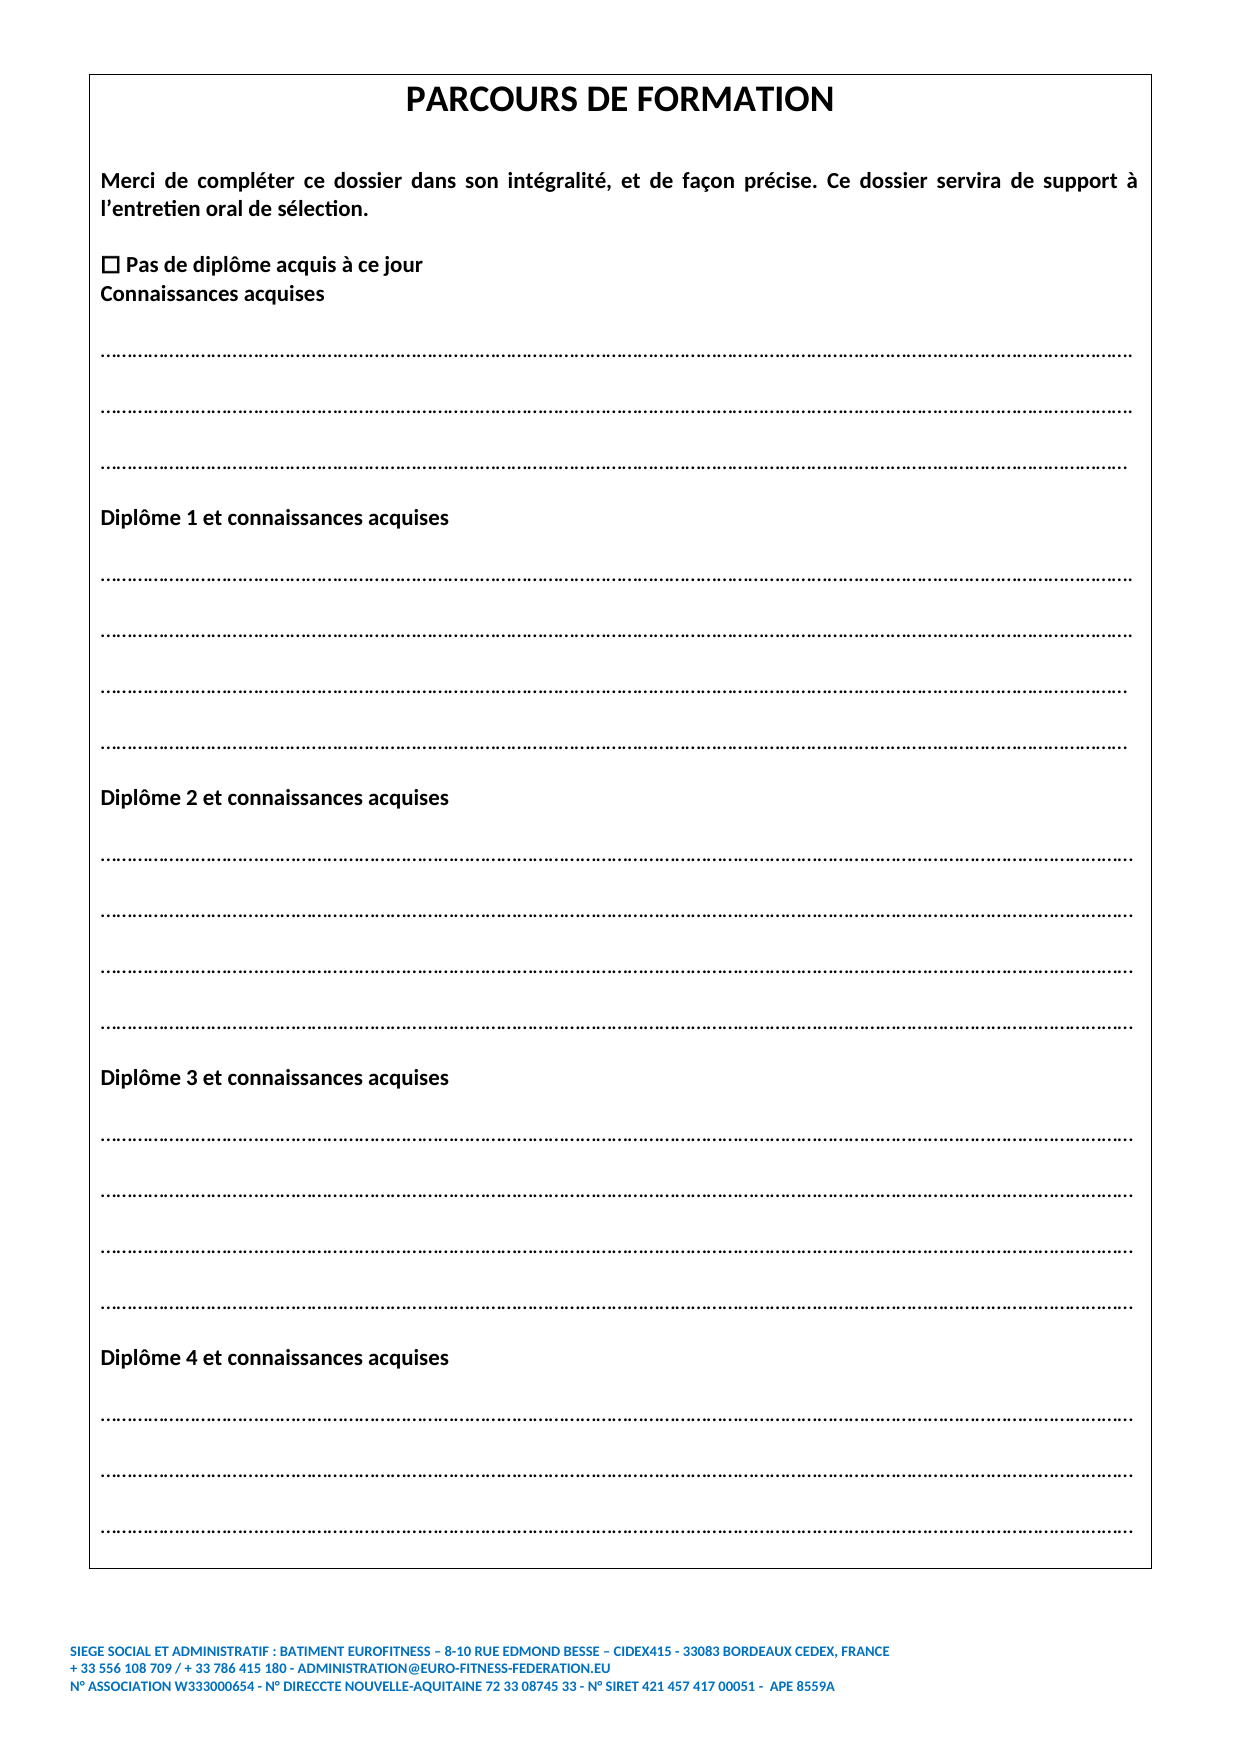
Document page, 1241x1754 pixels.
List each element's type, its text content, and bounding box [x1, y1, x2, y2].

table_header PARCOURS DE FORMATION Merci de compléter ce dossier dans son intégralité, et de façon précise. Ce dossier servira de support à l’entretien oral de sélection. Pas de diplôme acquis à ce jour Connaissances acquises ……………………………………………………………………………………………………………………………………………………………………………. ……………………………………………………………………………………………………………………………………………………………………………. …………………………………………………………………………………………………………………………………………………………………………… Diplôme 1 et connaissances acquises ……………………………………………………………………………………………………………………………………………………………………………. ……………………………………………………………………………………………………………………………………………………………………………. …………………………………………………………………………………………………………………………………………………………………………… …………………………………………………………………………………………………………………………………………………………………………… Diplôme 2 et connaissances acquises ………………………….………………………………………………………………………………………………………………………………………………… ………………………….………………………………………………………………………………………………………………………………………………… ………………………….………………………………………………………………………………………………………………………………………………… ………………………….………………………………………………………………………………………………………………………………………………… Diplôme 3 et connaissances acquises ………………………….………………………………………………………………………………………………………………………………………………… ………………………….………………………………………………………………………………………………………………………………………………… ………………………….………………………………………………………………………………………………………………………………………………… ………………………….………………………………………………………………………………………………………………………………………………… Diplôme 4 et connaissances acquises ………………………….………………………………………………………………………………………………………………………………………………… ………………………….………………………………………………………………………………………………………………………………………………… ………………………….………………………………………………………………………………………………………………………………………………… [90, 75, 1151, 1568]
